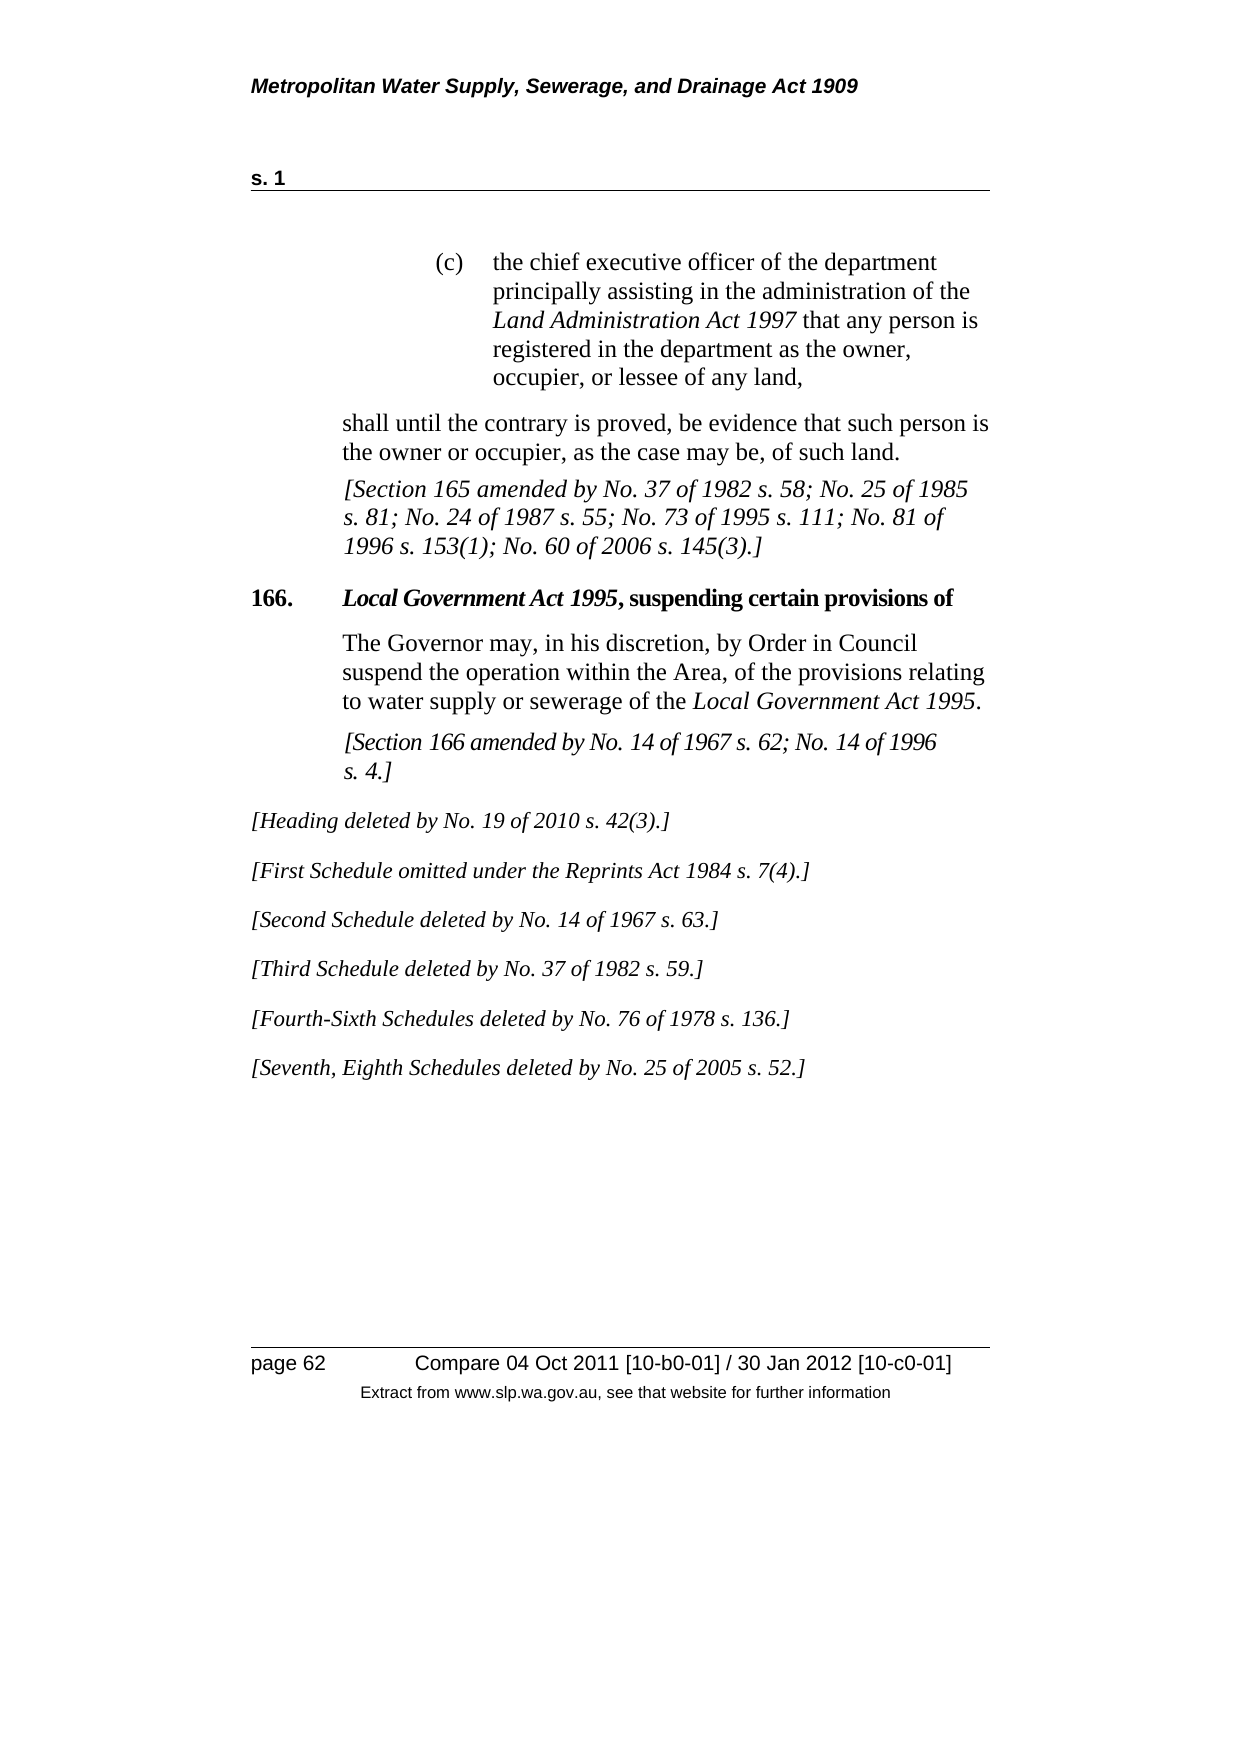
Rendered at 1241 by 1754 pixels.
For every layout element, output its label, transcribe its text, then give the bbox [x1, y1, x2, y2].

subtitle 166. Local Government Act 1995, suspending certain provisions of [251, 583, 990, 612]
text shall until the contrary is proved, be evidence that such person is the owner or occupier, as the case may be, of such land. [251, 408, 990, 465]
text The Governor may, in his discretion, by Order in Council suspend the operation within the Area, of the provisions relating to water supply or sewerage of the Local Government Act 1995. [251, 628, 990, 714]
text (c) the chief executive officer of the department principally assisting in the administration of the Land Administration Act 1997 that any person is registered in the department as the owner, occupier, or lessee of any land, [251, 247, 990, 391]
text [Heading deleted by No. 19 of 2010 s. 42(3).] [251, 807, 990, 834]
text [Fourth-Sixth Schedules deleted by No. 76 of 1978 s. 136.] [251, 1004, 990, 1031]
text [Section 165 amended by No. 37 of 1982 s. 58; No. 25 of 1985 s. 81; No. 24 of 1987 s. 55; No. 73 of 1995 s. 111; No. 81 of 1996 s. 153(1); No. 60 of 2006 s. 145(3).] [251, 474, 990, 560]
text [Third Schedule deleted by No. 37 of 1982 s. 59.] [251, 955, 990, 982]
text [First Schedule omitted under the Reprints Act 1984 s. 7(4).] [251, 857, 990, 883]
text [Seventh, Eighth Schedules deleted by No. 25 of 2005 s. 52.] [251, 1054, 990, 1080]
text [Second Schedule deleted by No. 14 of 1967 s. 63.] [251, 906, 990, 932]
text [Section 166 amended by No. 14 of 1967 s. 62; No. 14 of 1996 s. 4.] [251, 727, 990, 784]
